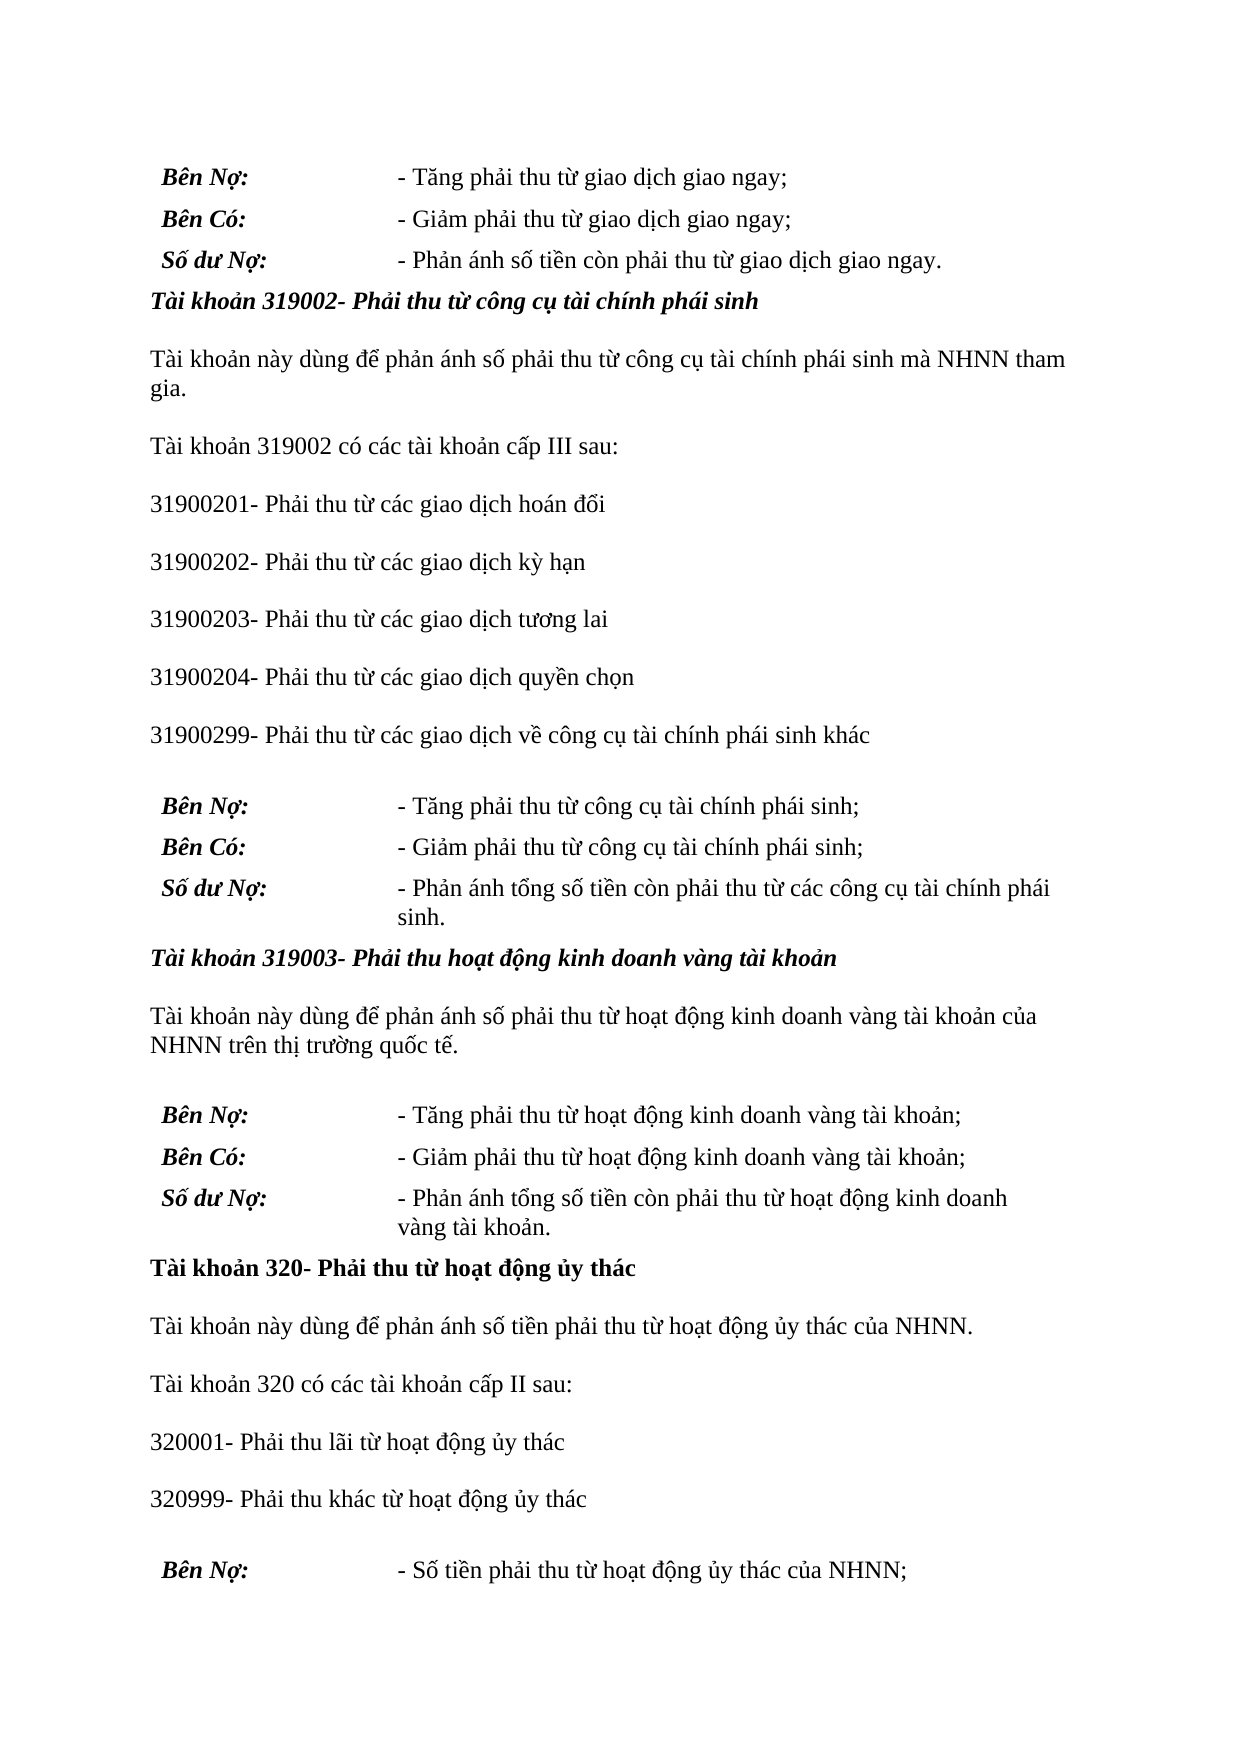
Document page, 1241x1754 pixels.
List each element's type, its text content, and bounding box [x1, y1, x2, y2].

text 320999- Phải thu khác từ hoạt động ủy thác [150, 1484, 1090, 1513]
text Tài khoản 320 có các tài khoản cấp II sau: [150, 1369, 469, 1397]
text Tài khoản này dùng để phản ánh số phải thu từ hoạt động kinh doanh vàng tài khoản của NHNN trên thị trường quốc tế. [150, 1001, 1090, 1059]
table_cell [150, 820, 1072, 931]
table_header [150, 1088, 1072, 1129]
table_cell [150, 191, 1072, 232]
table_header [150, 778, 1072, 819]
text 31900203- Phải thu từ các giao dịch tương lai [150, 604, 1090, 633]
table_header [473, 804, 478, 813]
text Tài khoản 319002- Phải thu từ công cụ tài chính phái sinh [150, 286, 1090, 315]
text 320001- Phải thu lãi từ hoạt động ủy thác [150, 1427, 1090, 1455]
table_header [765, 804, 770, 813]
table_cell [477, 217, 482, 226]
text 31900201- Phải thu từ các giao dịch hoán đổi [567, 489, 1090, 517]
text 31900201- Phải thu từ các giao dịch hoán đổi [150, 489, 518, 517]
text Tài khoản này dùng để phản ánh số tiền phải thu từ hoạt động ủy thác của NHNN. [150, 1311, 854, 1339]
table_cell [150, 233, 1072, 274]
text Tài khoản 319002 có các tài khoản cấp III sau: [150, 431, 1090, 459]
text Tài khoản 320- Phải thu từ hoạt động ủy thác [259, 1253, 1090, 1282]
text Tài khoản 320 có các tài khoản cấp II sau: [503, 1369, 1090, 1397]
text Tài khoản này dùng để phản ánh số tiền phải thu từ hoạt động ủy thác của NHNN. [888, 1311, 1090, 1339]
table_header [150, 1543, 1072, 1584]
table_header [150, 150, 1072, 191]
text Tài khoản này dùng để phản ánh số phải thu từ công cụ tài chính phái sinh mà NHNN tham gia. [150, 344, 1090, 402]
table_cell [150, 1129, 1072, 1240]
text Tài khoản 319003- Phải thu hoạt động kinh doanh vàng tài khoản [605, 943, 1090, 972]
text Tài khoản 319003- Phải thu hoạt động kinh doanh vàng tài khoản [150, 943, 558, 972]
text 31900299- Phải thu từ các giao dịch về công cụ tài chính phái sinh khác [150, 720, 1090, 749]
text 31900202- Phải thu từ các giao dịch kỳ hạn [150, 547, 1090, 575]
text 31900204- Phải thu từ các giao dịch quyền chọn [150, 662, 1090, 691]
